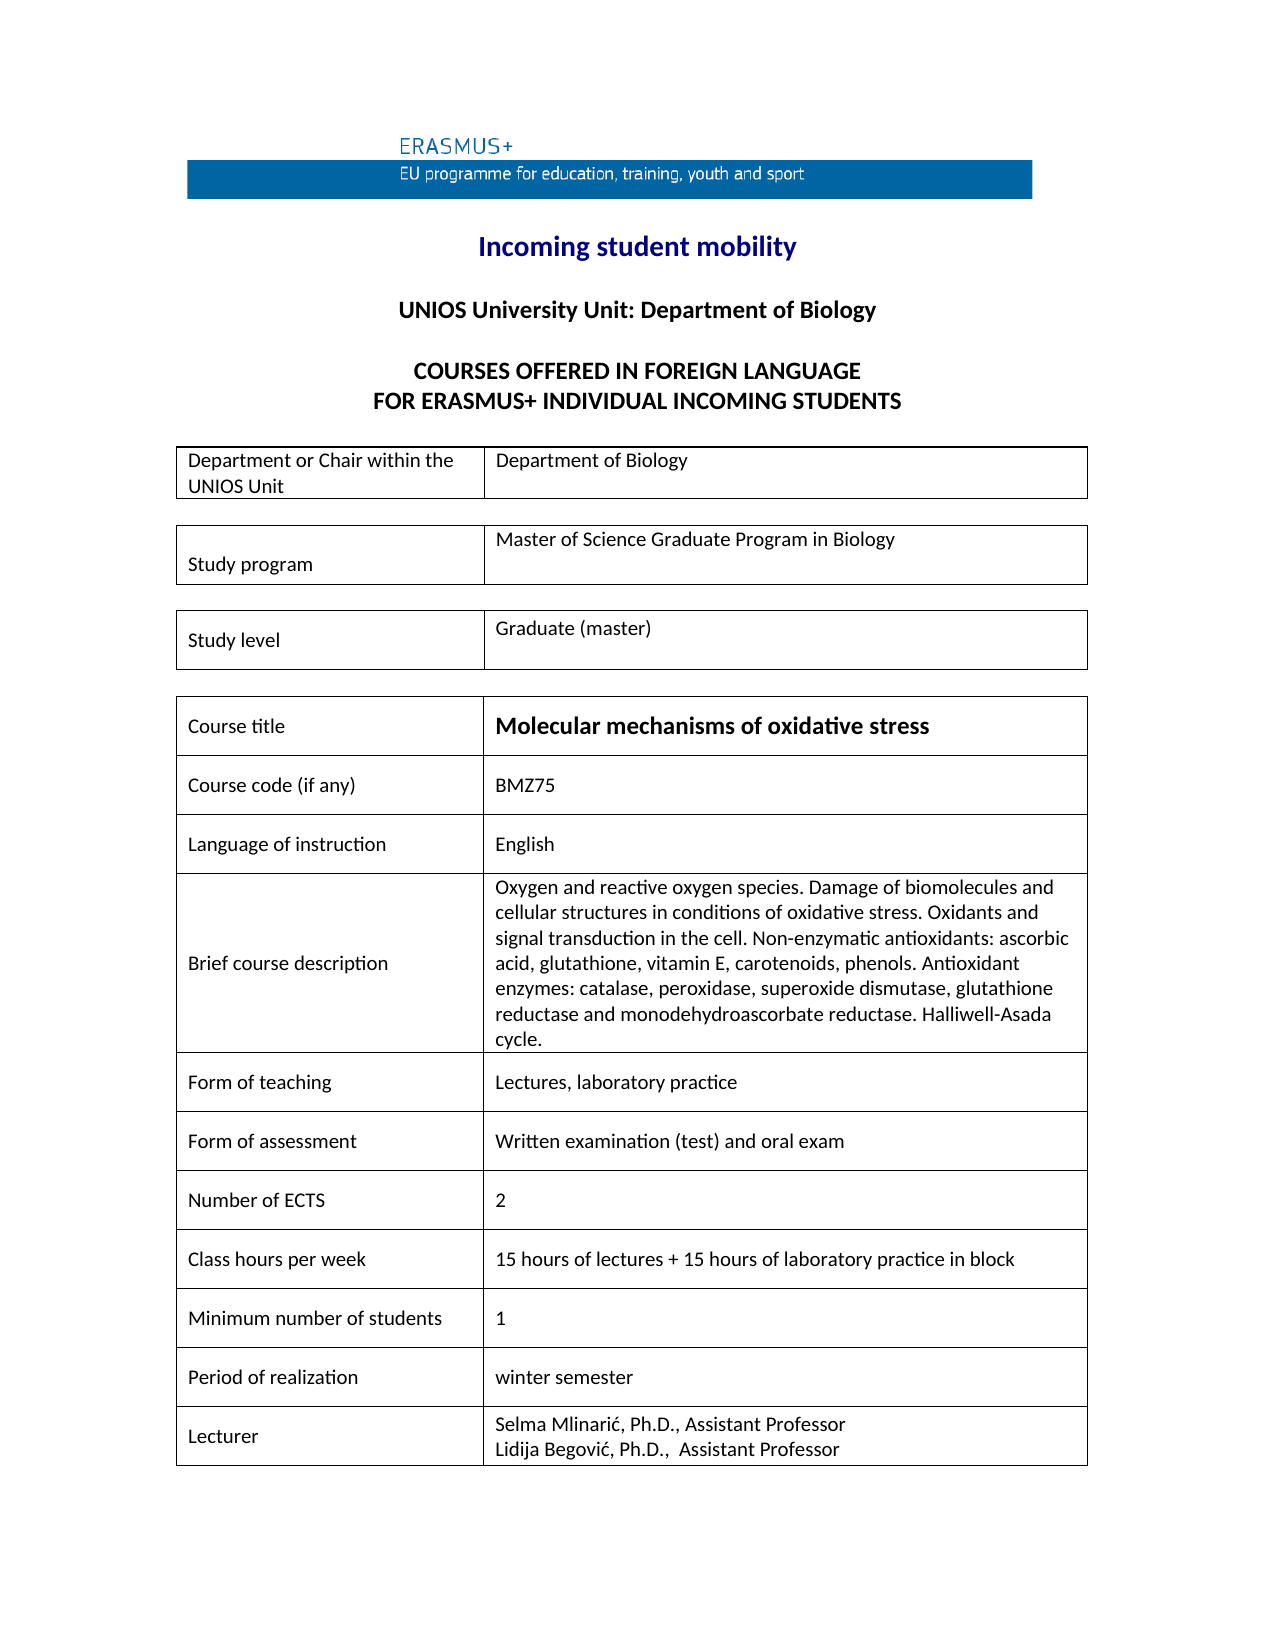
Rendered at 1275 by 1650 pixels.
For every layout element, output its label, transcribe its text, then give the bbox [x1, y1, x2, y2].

table_cell Language of instruction [177, 815, 483, 873]
table_cell Selma Mlinarić, Ph.D., Assistant Professor Lidija Begović, Ph.D., Assistant Professor [484, 1407, 1087, 1465]
table_cell Period of realization [177, 1348, 483, 1406]
table_header Master of Science Graduate Program in Biology [485, 526, 1087, 584]
picture [187, 73, 1033, 199]
table_cell Form of teaching [177, 1053, 483, 1111]
table_header Course title [177, 697, 483, 755]
table_header Department of Biology [485, 448, 1087, 498]
table_header Department or Chair within the UNIOS Unit [177, 448, 484, 498]
table_header Graduate (master) [485, 611, 1087, 669]
table_cell Number of ECTS [177, 1171, 483, 1229]
table_cell winter semester [484, 1348, 1087, 1406]
text UNIOS University Unit: Department of Biology [187, 294, 1088, 324]
table_cell 1 [484, 1289, 1087, 1347]
table_cell Oxygen and reactive oxygen species. Damage of biomolecules and cellular structures in conditions of oxidative stress. Oxidants and signal transduction in the cell. Non-enzymatic antioxidants: ascorbic acid, glutathione, vitamin E, carotenoids, phenols. Antioxidant enzymes: catalase, peroxidase, superoxide dismutase, glutathione reductase and monodehydroascorbate reductase. Halliwell-Asada cycle. [484, 874, 1087, 1052]
table_header Molecular mechanisms of oxidative stress [484, 697, 1087, 755]
table_cell Brief course description [177, 874, 483, 1052]
table_cell 2 [484, 1171, 1087, 1229]
table_cell Class hours per week [177, 1230, 483, 1288]
text Incoming student mobility [187, 228, 1088, 263]
table_cell BMZ75 [484, 756, 1087, 814]
table_cell English [484, 815, 1087, 873]
table_header Study program [177, 526, 484, 584]
table_cell Written examination (test) and oral exam [484, 1112, 1087, 1170]
table_cell 15 hours of lectures + 15 hours of laboratory practice in block [484, 1230, 1087, 1288]
table_cell Lectures, laboratory practice [484, 1053, 1087, 1111]
text FOR ERASMUS+ INDIVIDUAL INCOMING STUDENTS [187, 385, 1088, 416]
table_cell Minimum number of students [177, 1289, 483, 1347]
table_cell Form of assessment [177, 1112, 483, 1170]
text COURSES OFFERED IN FOREIGN LANGUAGE [187, 355, 1088, 385]
table_cell Course code (if any) [177, 756, 483, 814]
table_cell Lecturer [177, 1407, 483, 1465]
table_header Study level [177, 611, 484, 669]
